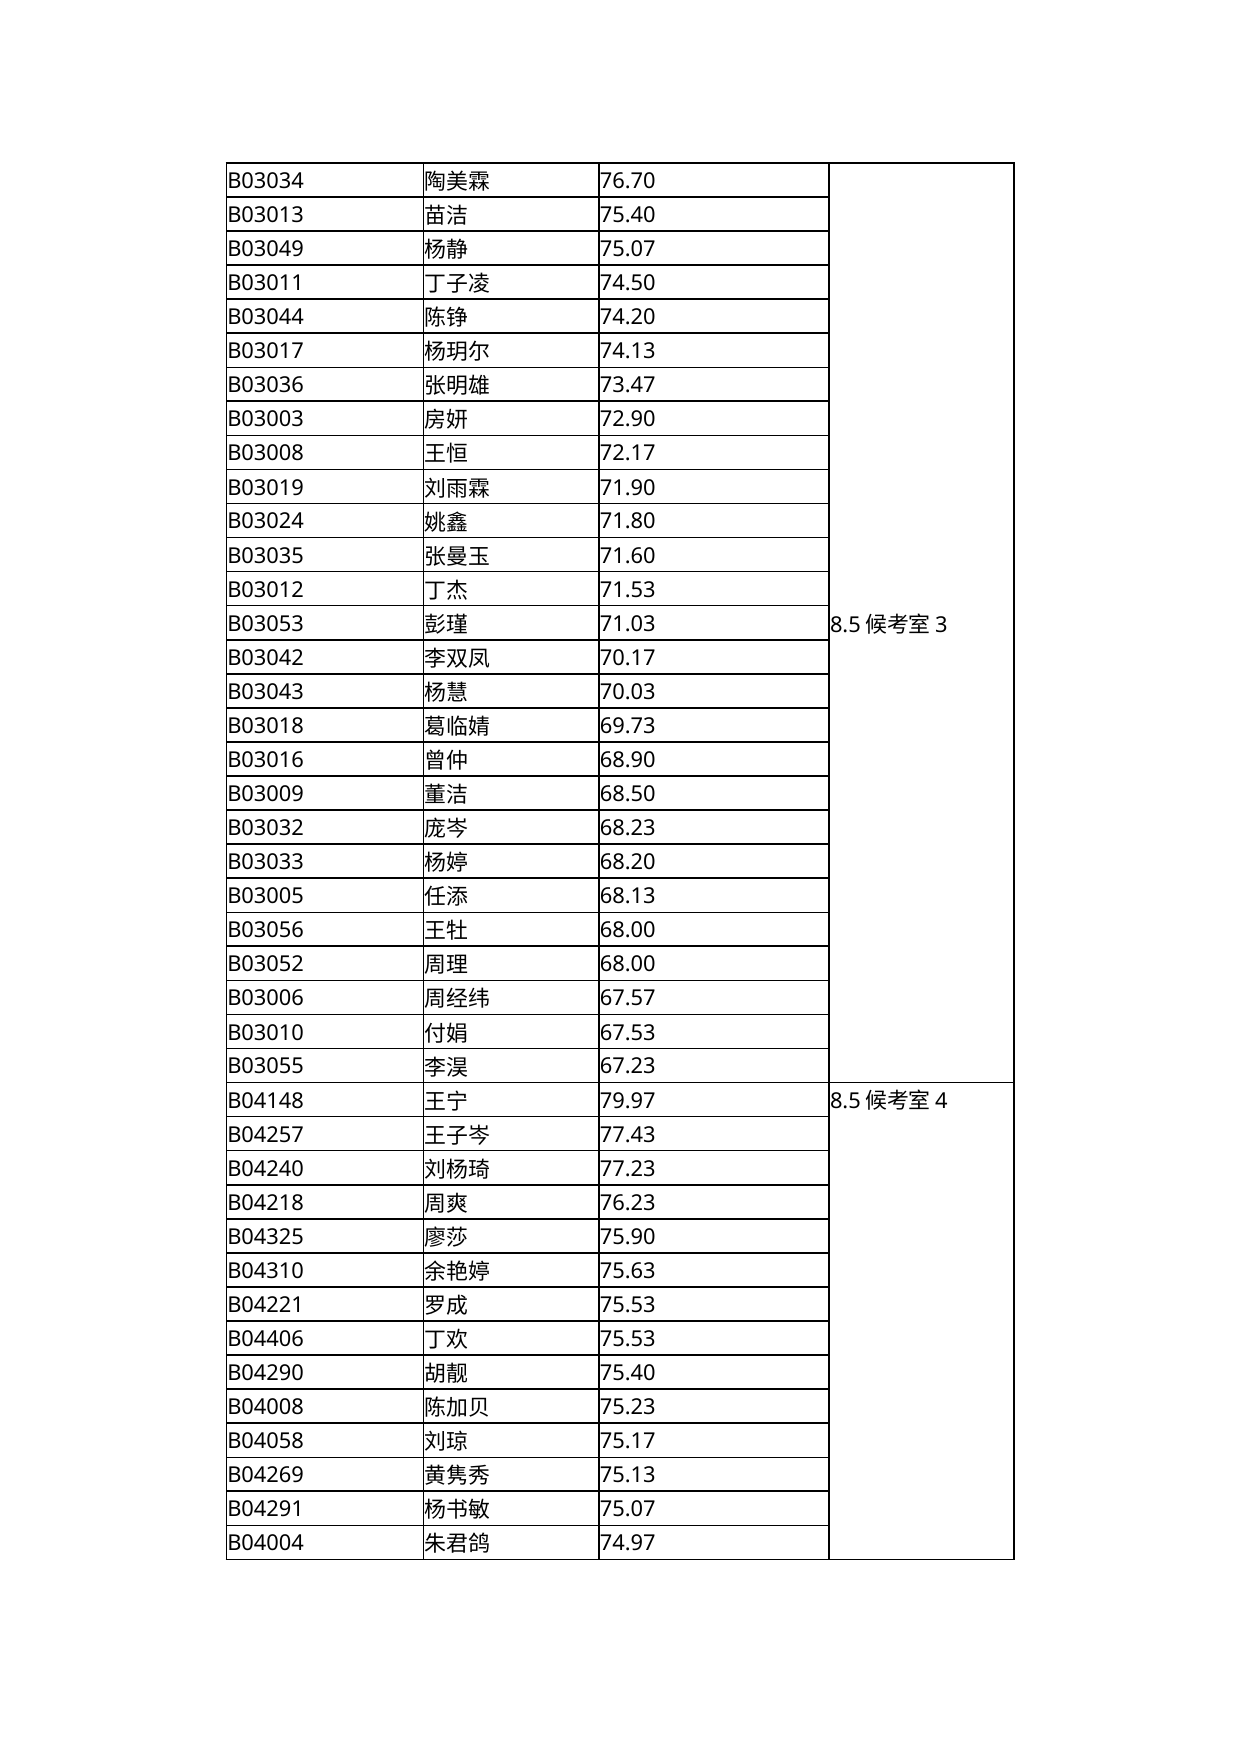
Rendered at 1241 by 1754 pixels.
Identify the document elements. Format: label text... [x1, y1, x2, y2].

table_cell B03034 [227, 164, 423, 196]
table_cell B03011 [227, 266, 423, 298]
table_cell 68.50 [600, 777, 828, 809]
table_cell B03032 [227, 811, 423, 843]
table_cell 丁欢 [424, 1322, 598, 1354]
table_cell 68.23 [600, 811, 828, 843]
table_cell B03033 [227, 845, 423, 877]
table_cell 68.90 [600, 743, 828, 775]
table_cell 75.07 [600, 1492, 828, 1524]
table_cell 罗成 [424, 1288, 598, 1320]
table_cell 张明雄 [424, 368, 598, 400]
table_cell 刘琼 [424, 1424, 598, 1456]
table_cell 杨静 [424, 232, 598, 264]
table_cell 72.90 [600, 402, 828, 434]
table_cell 71.80 [600, 504, 828, 537]
table_cell 8.5候考室4 [830, 1083, 1013, 1558]
table_cell B04004 [227, 1526, 423, 1558]
table_cell 68.13 [600, 879, 828, 911]
table_cell 75.13 [600, 1458, 828, 1490]
table_cell B04290 [227, 1356, 423, 1388]
table_cell 庞岑 [424, 811, 598, 843]
table_cell 刘杨琦 [424, 1151, 598, 1184]
table_cell 朱君鸽 [424, 1526, 598, 1558]
table_cell 74.13 [600, 334, 828, 366]
table_cell 张曼玉 [424, 538, 598, 571]
table_cell 李淏 [424, 1049, 598, 1082]
table_cell B03019 [227, 470, 423, 503]
table_cell B03042 [227, 641, 423, 673]
table_cell 75.17 [600, 1424, 828, 1456]
table_cell 70.03 [600, 675, 828, 707]
table_cell 75.53 [600, 1322, 828, 1354]
table_cell 71.53 [600, 572, 828, 605]
table_cell 75.63 [600, 1254, 828, 1286]
table_cell 房妍 [424, 402, 598, 434]
table_cell B04406 [227, 1322, 423, 1354]
table_cell 葛临婧 [424, 709, 598, 741]
table_cell 苗洁 [424, 198, 598, 230]
table_cell B03008 [227, 436, 423, 468]
table_cell B03013 [227, 198, 423, 230]
table_cell 刘雨霖 [424, 470, 598, 503]
table_cell B03024 [227, 504, 423, 537]
table_cell B03010 [227, 1015, 423, 1048]
table_cell 杨婷 [424, 845, 598, 877]
table_cell B04221 [227, 1288, 423, 1320]
table_cell 周经纬 [424, 981, 598, 1013]
table_cell B03003 [227, 402, 423, 434]
table_cell B03018 [227, 709, 423, 741]
table_cell B04218 [227, 1186, 423, 1218]
table_cell 廖莎 [424, 1220, 598, 1252]
table_cell 王子岑 [424, 1117, 598, 1150]
table_cell B03012 [227, 572, 423, 605]
table_cell 68.20 [600, 845, 828, 877]
table_cell B03055 [227, 1049, 423, 1082]
table_cell 71.60 [600, 538, 828, 571]
table_cell 70.17 [600, 641, 828, 673]
table_cell B04148 [227, 1083, 423, 1116]
table_cell 姚鑫 [424, 504, 598, 537]
table_cell 73.47 [600, 368, 828, 400]
table_cell B03017 [227, 334, 423, 366]
table_cell B03016 [227, 743, 423, 775]
table_cell B03043 [227, 675, 423, 707]
table_cell 周爽 [424, 1186, 598, 1218]
table_cell 杨书敏 [424, 1492, 598, 1524]
table_cell 周理 [424, 947, 598, 979]
table_cell 胡靓 [424, 1356, 598, 1388]
table_cell 付娟 [424, 1015, 598, 1048]
table_cell B03035 [227, 538, 423, 571]
table_cell B04291 [227, 1492, 423, 1524]
table_cell 75.40 [600, 1356, 828, 1388]
table_cell 68.00 [600, 913, 828, 945]
table_cell 王恒 [424, 436, 598, 468]
table_cell B04008 [227, 1390, 423, 1422]
table_cell 75.23 [600, 1390, 828, 1422]
table_cell 75.40 [600, 198, 828, 230]
table_cell 陈加贝 [424, 1390, 598, 1422]
table_cell 76.23 [600, 1186, 828, 1218]
table_cell 8.5候考室3 [830, 164, 1013, 1082]
table_cell 陈铮 [424, 300, 598, 332]
table_cell 79.97 [600, 1083, 828, 1116]
table_cell 董洁 [424, 777, 598, 809]
table_cell B04269 [227, 1458, 423, 1490]
table_cell B03056 [227, 913, 423, 945]
table_cell 67.57 [600, 981, 828, 1013]
table_cell 67.23 [600, 1049, 828, 1082]
table_cell B04257 [227, 1117, 423, 1150]
table_cell 陶美霖 [424, 164, 598, 196]
table_cell 余艳婷 [424, 1254, 598, 1286]
table_cell 黄隽秀 [424, 1458, 598, 1490]
table_cell 杨慧 [424, 675, 598, 707]
table_cell 68.00 [600, 947, 828, 979]
table_cell 任添 [424, 879, 598, 911]
table_cell B03044 [227, 300, 423, 332]
table_cell 曾仲 [424, 743, 598, 775]
table_cell 杨玥尔 [424, 334, 598, 366]
table_cell 75.07 [600, 232, 828, 264]
table_cell B03006 [227, 981, 423, 1013]
table_cell B04240 [227, 1151, 423, 1184]
table_cell 74.20 [600, 300, 828, 332]
table_cell 67.53 [600, 1015, 828, 1048]
table_cell 王宁 [424, 1083, 598, 1116]
table_cell B04058 [227, 1424, 423, 1456]
table_cell 75.90 [600, 1220, 828, 1252]
table_cell 71.03 [600, 606, 828, 639]
table_cell 王牡 [424, 913, 598, 945]
table_cell 77.43 [600, 1117, 828, 1150]
table_cell 丁子凌 [424, 266, 598, 298]
table_cell B03052 [227, 947, 423, 979]
table_cell 72.17 [600, 436, 828, 468]
table_cell B03009 [227, 777, 423, 809]
table_cell B04325 [227, 1220, 423, 1252]
table_cell 77.23 [600, 1151, 828, 1184]
table_cell 76.70 [600, 164, 828, 196]
table_cell 74.50 [600, 266, 828, 298]
table_cell 71.90 [600, 470, 828, 503]
table_cell B04310 [227, 1254, 423, 1286]
table_cell 75.53 [600, 1288, 828, 1320]
table_cell B03053 [227, 606, 423, 639]
table_cell B03005 [227, 879, 423, 911]
table_cell 彭瑾 [424, 606, 598, 639]
table_cell 丁杰 [424, 572, 598, 605]
table_cell 李双凤 [424, 641, 598, 673]
table_cell B03036 [227, 368, 423, 400]
table_cell 69.73 [600, 709, 828, 741]
table_cell B03049 [227, 232, 423, 264]
table_cell 74.97 [600, 1526, 828, 1558]
